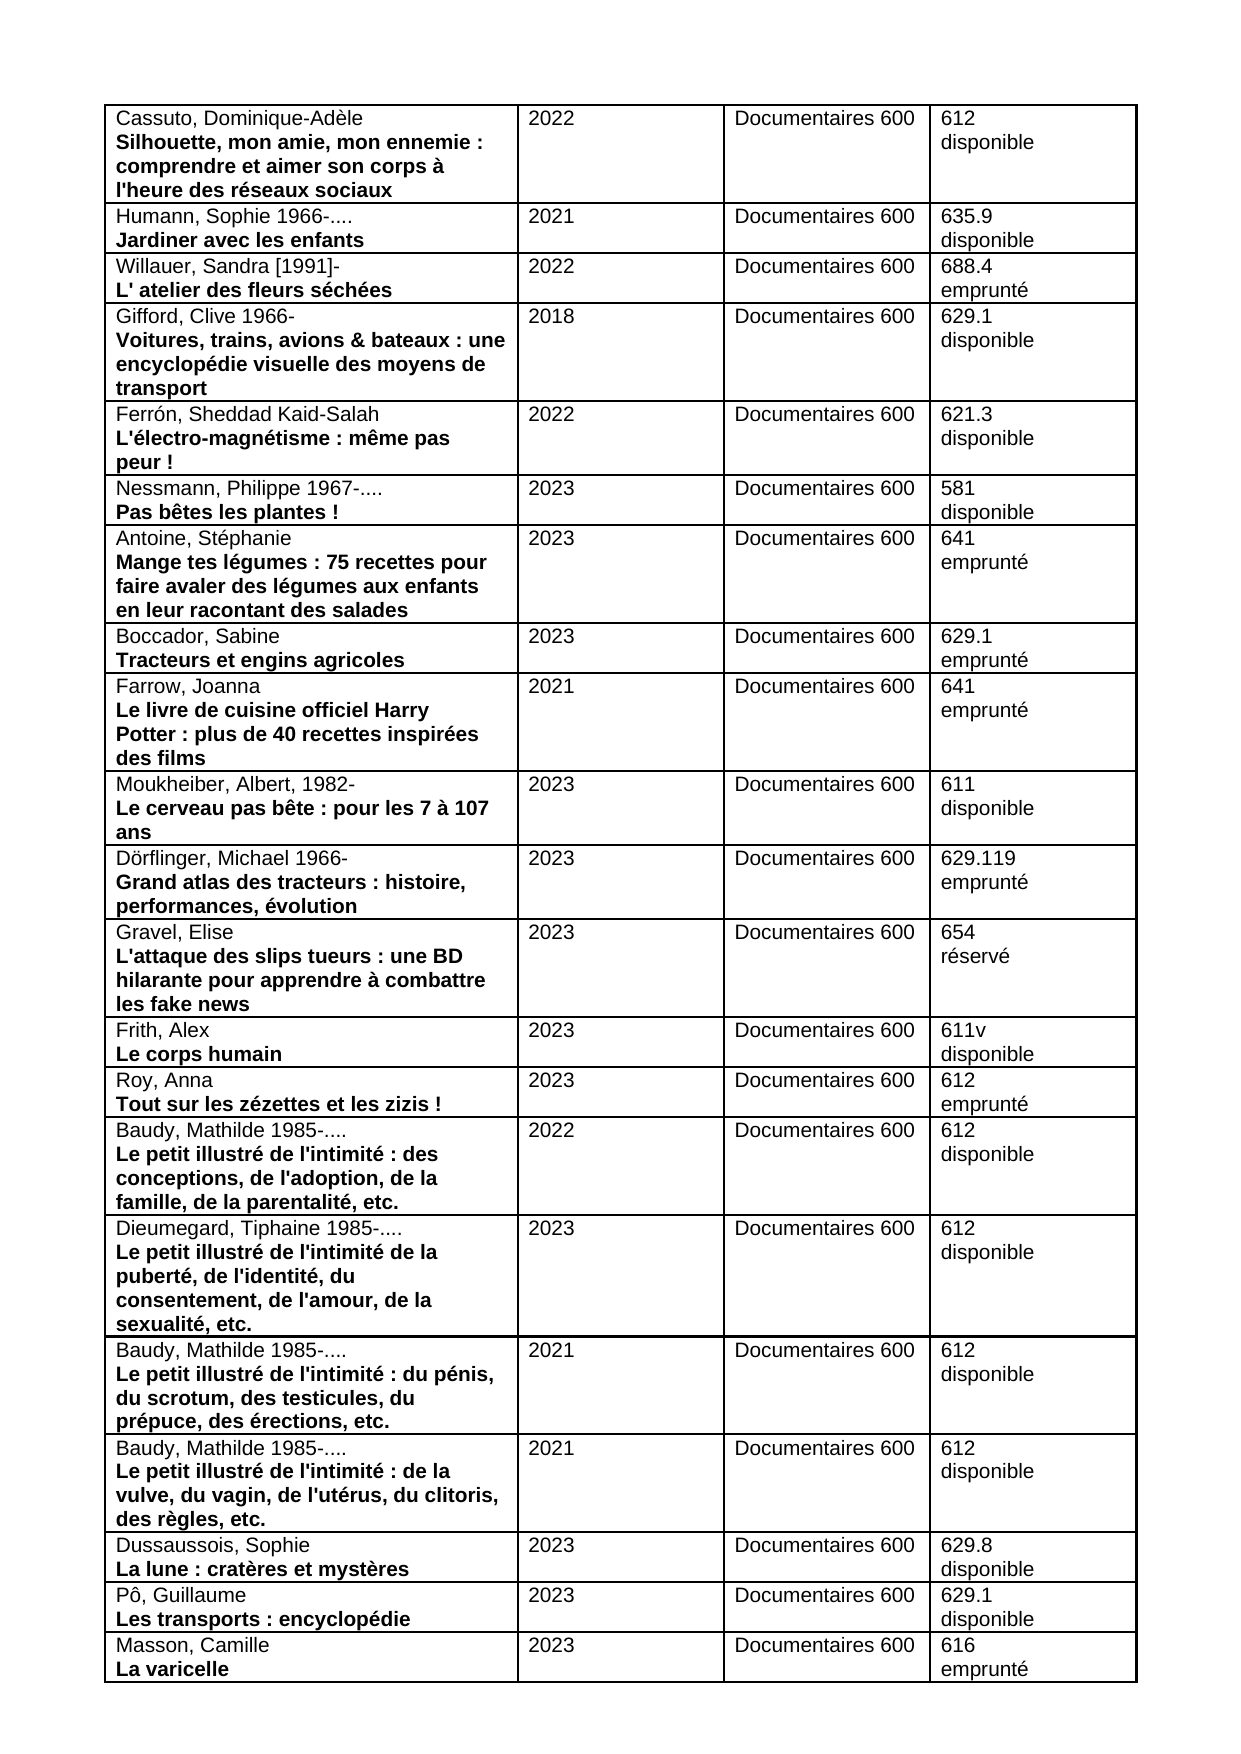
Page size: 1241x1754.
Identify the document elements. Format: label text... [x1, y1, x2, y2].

table_cell 2023 [519, 476, 723, 524]
table_cell Farrow, Joanna Le livre de cuisine officiel Harry Potter : plus de 40 recettes inspirées des films [106, 674, 517, 770]
table_cell Pô, Guillaume Les transports : encyclopédie [106, 1583, 517, 1631]
table_cell Antoine, Stéphanie Mange tes légumes : 75 recettes pour faire avaler des légumes aux enfants en leur racontant des salades [106, 526, 517, 622]
table_cell Documentaires 600 [725, 674, 929, 770]
table_cell 2023 [519, 920, 723, 1016]
table_cell Dörflinger, Michael 1966- Grand atlas des tracteurs : histoire, performances, évolution [106, 846, 517, 918]
table_cell Baudy, Mathilde 1985-.... Le petit illustré de l'intimité : des conceptions, de l'adoption, de la famille, de la parentalité, etc. [106, 1118, 517, 1213]
table_cell Baudy, Mathilde 1985-.... Le petit illustré de l'intimité : de la vulve, du vagin, de l'utérus, du clitoris, des règles, etc. [106, 1435, 517, 1531]
table_cell 641 emprunté [931, 526, 1135, 622]
table_cell 612 emprunté [931, 1068, 1135, 1116]
table_cell 612 disponible [931, 106, 1135, 202]
table_cell Documentaires 600 [725, 920, 929, 1016]
table_cell 2021 [519, 674, 723, 770]
table_cell 612 disponible [931, 1338, 1135, 1433]
table_cell 581 disponible [931, 476, 1135, 524]
table_cell Documentaires 600 [725, 1583, 929, 1631]
table_cell Gifford, Clive 1966- Voitures, trains, avions & bateaux : une encyclopédie visuelle des moyens de transport [106, 304, 517, 400]
table_cell 611 disponible [931, 772, 1135, 844]
table_cell 2022 [519, 106, 723, 202]
table_cell Willauer, Sandra [1991]- L' atelier des fleurs séchées [106, 254, 517, 302]
table_cell 2023 [519, 1216, 723, 1335]
table_cell Gravel, Elise L'attaque des slips tueurs : une BD hilarante pour apprendre à combattre les fake news [106, 920, 517, 1016]
table_cell 2022 [519, 1118, 723, 1213]
table_cell Roy, Anna Tout sur les zézettes et les zizis ! [106, 1068, 517, 1116]
table_cell 688.4 emprunté [931, 254, 1135, 302]
table_cell Documentaires 600 [725, 772, 929, 844]
table_cell Documentaires 600 [725, 1633, 929, 1681]
table_cell Cassuto, Dominique-Adèle Silhouette, mon amie, mon ennemie : comprendre et aimer son corps à l'heure des réseaux sociaux [106, 106, 517, 202]
table_cell 612 disponible [931, 1216, 1135, 1335]
table_cell 612 disponible [931, 1118, 1135, 1213]
table_cell Documentaires 600 [725, 204, 929, 252]
table_cell 2023 [519, 1018, 723, 1066]
table_cell Documentaires 600 [725, 1216, 929, 1335]
table_cell Documentaires 600 [725, 304, 929, 400]
table_cell Documentaires 600 [725, 526, 929, 622]
table_cell Documentaires 600 [725, 254, 929, 302]
table_cell 2023 [519, 1533, 723, 1581]
table_cell 2021 [519, 1435, 723, 1531]
table_cell Humann, Sophie 1966-.... Jardiner avec les enfants [106, 204, 517, 252]
table_cell 2023 [519, 772, 723, 844]
table_cell 629.1 disponible [931, 1583, 1135, 1631]
table_cell Documentaires 600 [725, 1533, 929, 1581]
table_cell Baudy, Mathilde 1985-.... Le petit illustré de l'intimité : du pénis, du scrotum, des testicules, du prépuce, des érections, etc. [106, 1338, 517, 1433]
table_cell 629.1 disponible [931, 304, 1135, 400]
table_cell 654 réservé [931, 920, 1135, 1016]
table_cell Documentaires 600 [725, 402, 929, 474]
table_cell Nessmann, Philippe 1967-.... Pas bêtes les plantes ! [106, 476, 517, 524]
table_cell Documentaires 600 [725, 1018, 929, 1066]
table_cell Documentaires 600 [725, 846, 929, 918]
table_cell Masson, Camille La varicelle [106, 1633, 517, 1681]
table_cell 641 emprunté [931, 674, 1135, 770]
table_cell 612 disponible [931, 1435, 1135, 1531]
table_cell Dussaussois, Sophie La lune : cratères et mystères [106, 1533, 517, 1581]
table_cell Documentaires 600 [725, 106, 929, 202]
table_cell 2022 [519, 254, 723, 302]
table_cell 2021 [519, 204, 723, 252]
table_cell 2023 [519, 1633, 723, 1681]
table_cell Moukheiber, Albert, 1982- Le cerveau pas bête : pour les 7 à 107 ans [106, 772, 517, 844]
table_cell 611v disponible [931, 1018, 1135, 1066]
table_cell Documentaires 600 [725, 1435, 929, 1531]
table_cell 629.119 emprunté [931, 846, 1135, 918]
table_cell Documentaires 600 [725, 1118, 929, 1213]
table_cell 635.9 disponible [931, 204, 1135, 252]
table_cell Boccador, Sabine Tracteurs et engins agricoles [106, 624, 517, 672]
table_cell Documentaires 600 [725, 1068, 929, 1116]
table_cell 2023 [519, 846, 723, 918]
table_cell Ferrón, Sheddad Kaid-Salah L'électro-magnétisme : même pas peur ! [106, 402, 517, 474]
table_cell 2023 [519, 526, 723, 622]
table_cell Documentaires 600 [725, 624, 929, 672]
table_cell 621.3 disponible [931, 402, 1135, 474]
table_cell 629.1 emprunté [931, 624, 1135, 672]
table_cell 2022 [519, 402, 723, 474]
table_cell Frith, Alex Le corps humain [106, 1018, 517, 1066]
table_cell 629.8 disponible [931, 1533, 1135, 1581]
table_cell 2018 [519, 304, 723, 400]
table_cell 2021 [519, 1338, 723, 1433]
table_cell 2023 [519, 624, 723, 672]
table_cell Documentaires 600 [725, 1338, 929, 1433]
table_cell Dieumegard, Tiphaine 1985-.... Le petit illustré de l'intimité de la puberté, de l'identité, du consentement, de l'amour, de la sexualité, etc. [106, 1216, 517, 1335]
table_cell Documentaires 600 [725, 476, 929, 524]
table_cell 2023 [519, 1583, 723, 1631]
table_cell 616 emprunté [931, 1633, 1135, 1681]
table_cell 2023 [519, 1068, 723, 1116]
